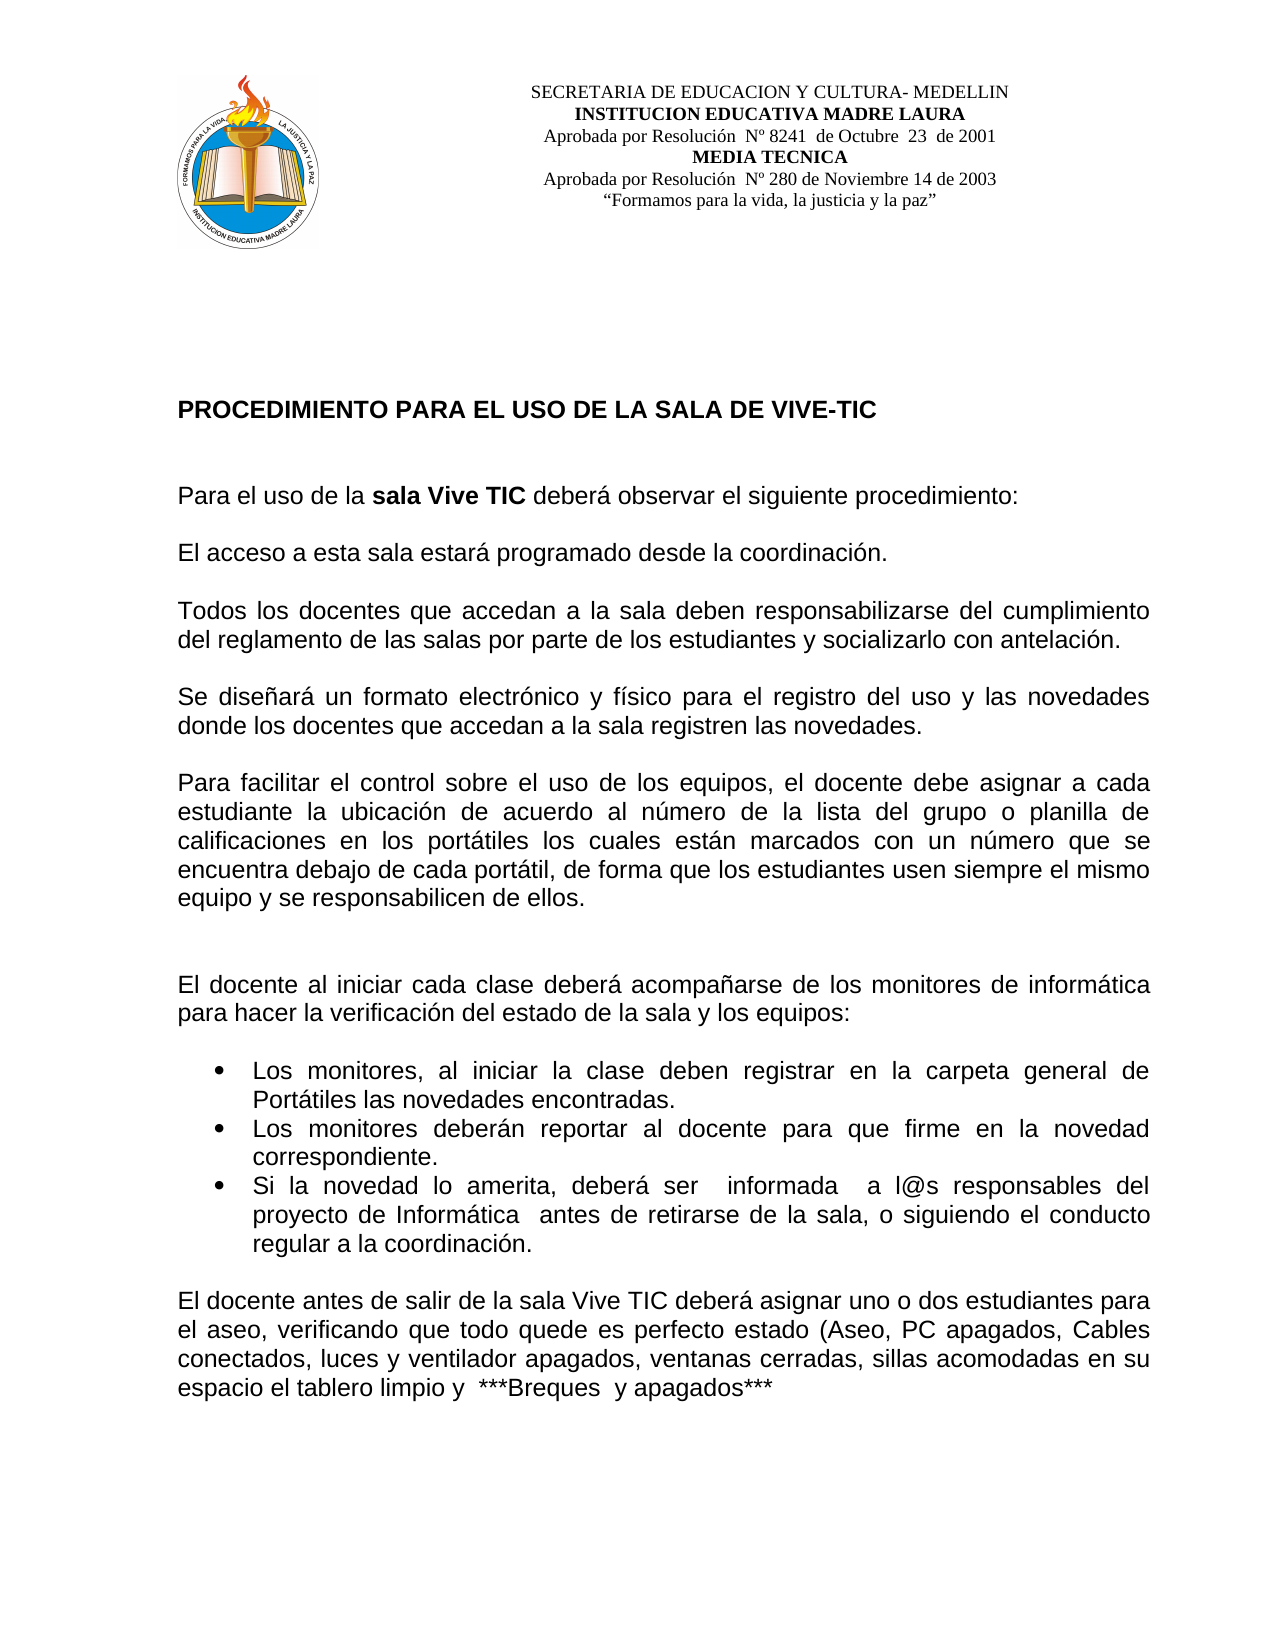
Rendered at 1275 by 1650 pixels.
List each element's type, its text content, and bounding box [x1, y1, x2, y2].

list Los monitores deberán reportar al docente para que firme en la novedad correspondiente. [215, 1113, 1152, 1171]
text El acceso a esta sala estará programado desde la coordinación. [177, 538, 1152, 567]
text Se diseñará un formato electrónico y físico para el registro del uso y las novedades donde los docentes que accedan a la sala registren las novedades. [177, 682, 1152, 740]
picture [177, 75, 319, 249]
text Todos los docentes que accedan a la sala deben responsabilizarse del cumplimiento del reglamento de las salas por parte de los estudiantes y socializarlo con antelación. [177, 596, 1152, 653]
text El docente al iniciar cada clase deberá acompañarse de los monitores de informática para hacer la verificación del estado de la sala y los equipos: [177, 970, 1152, 1027]
text El docente antes de salir de la sala Vive TIC deberá asignar uno o dos estudiantes para el aseo, verificando que todo quede es perfecto estado (Aseo, PC apagados, Cables conectados, luces y ventilador apagados, ventanas cerradas, sillas acomodadas en su espacio el tablero limpio y ***Breques y apagados*** [177, 1286, 1152, 1401]
text Para facilitar el control sobre el uso de los equipos, el docente debe asignar a cada estudiante la ubicación de acuerdo al número de la lista del grupo o planilla de calificaciones en los portátiles los cuales están marcados con un número que se encuentra debajo de cada portátil, de forma que los estudiantes usen siempre el mismo equipo y se responsabilicen de ellos. [177, 768, 1152, 912]
list Si la novedad lo amerita, deberá ser informada a l@s responsables del proyecto de Informática antes de retirarse de la sala, o siguiendo el conducto regular a la coordinación. [215, 1171, 1152, 1257]
list Los monitores, al iniciar la clase deben registrar en la carpeta general de Portátiles las novedades encontradas. [215, 1056, 1152, 1113]
text PROCEDIMIENTO PARA EL USO DE LA SALA DE VIVE-TIC [177, 395, 1152, 423]
text Para el uso de la sala Vive TIC deberá observar el siguiente procedimiento: [177, 481, 1152, 510]
